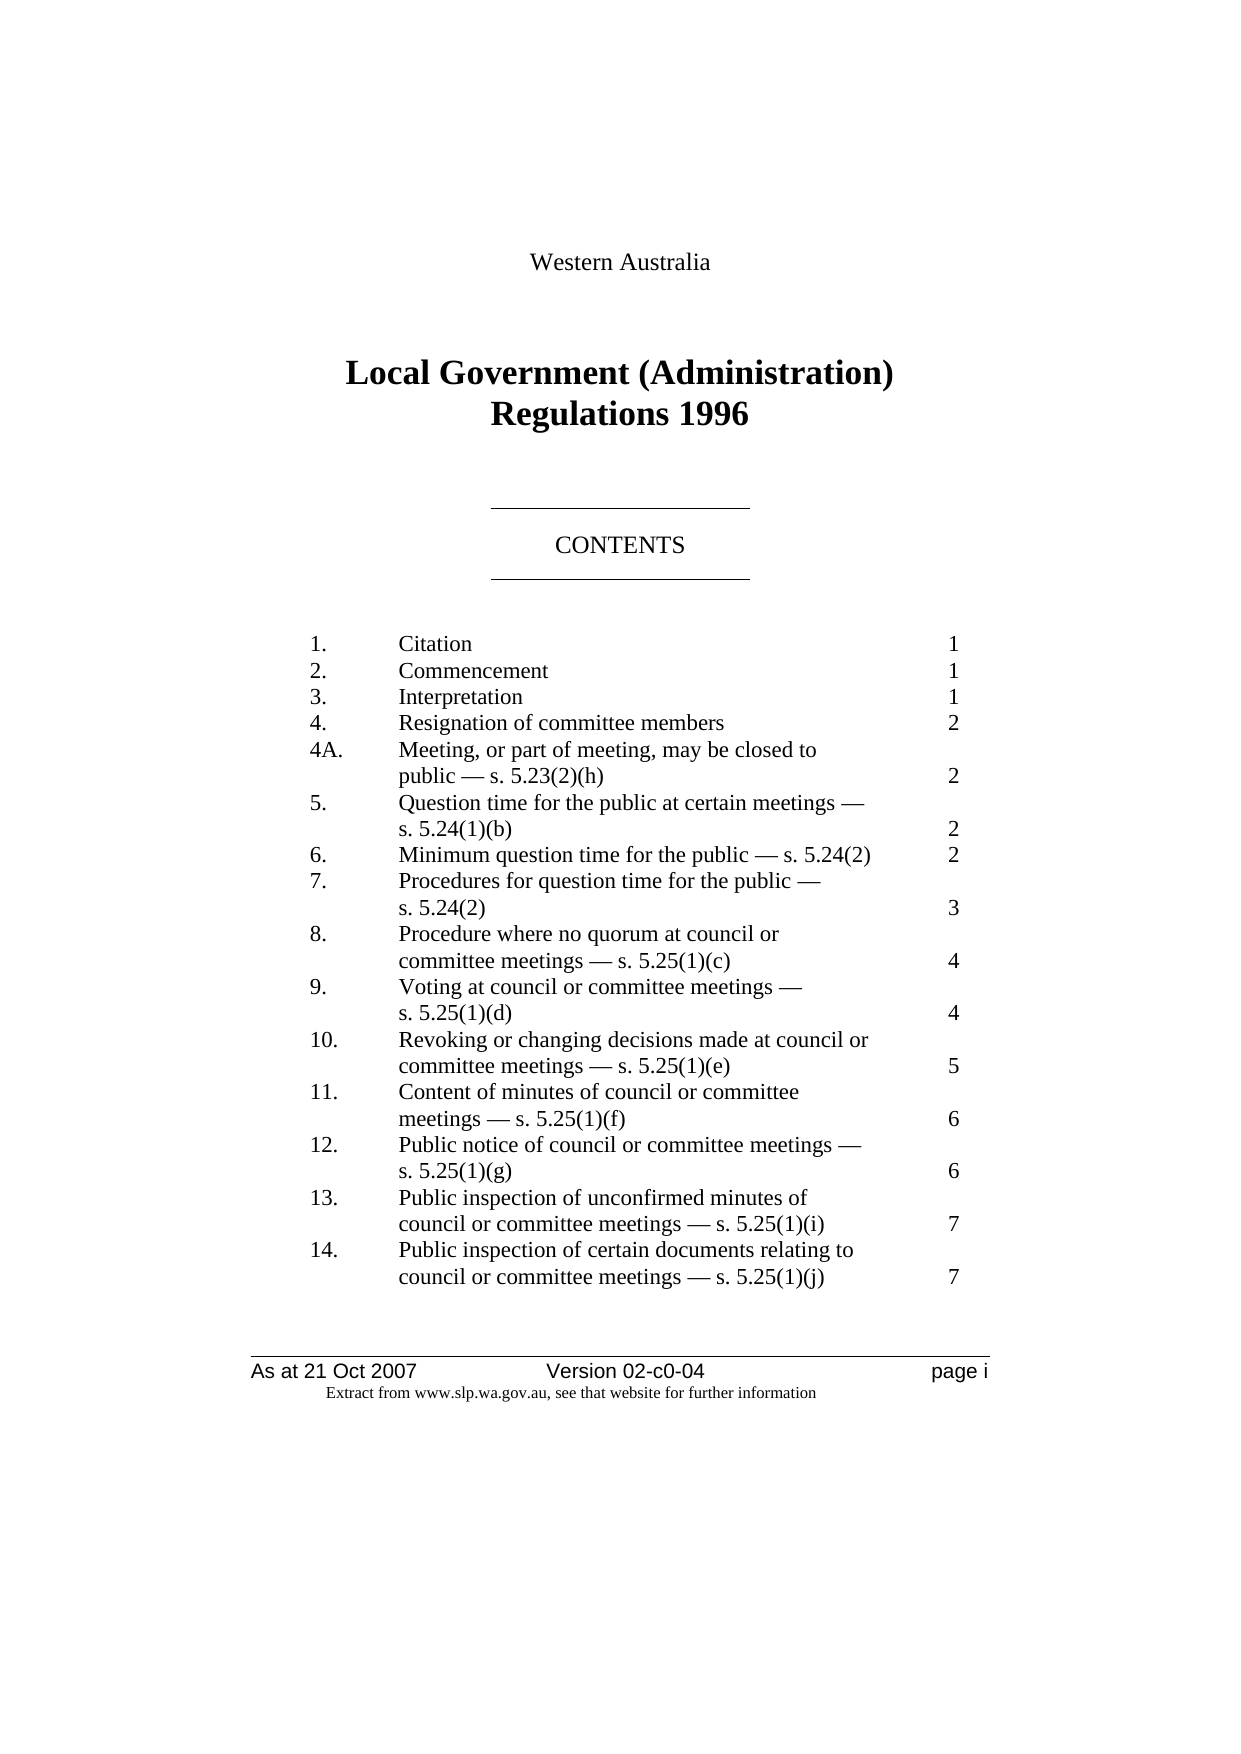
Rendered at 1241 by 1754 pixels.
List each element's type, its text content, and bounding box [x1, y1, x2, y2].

text 11. Content of minutes of council or committee meetings — s. 5.25(1)(f) 6 [309, 1078, 872, 1131]
text -1. Citation 1 [309, 630, 872, 657]
text 8. Procedure where no quorum at council or committee meetings — s. 5.25(1)(c) 4 [309, 920, 872, 973]
text Western Australia [251, 247, 990, 276]
text 3. Interpretation 1 [309, 683, 872, 709]
text 13. Public inspection of unconfirmed minutes of council or committee meetings — s. 5.25(1)(i) 7 [309, 1184, 872, 1237]
text 12. Public notice of council or committee meetings — s. 5.25(1)(g) 6 [309, 1131, 872, 1184]
text 7. Procedures for question time for the public — s. 5.24(2) 3 [309, 868, 872, 920]
text 14. Public inspection of certain documents relating to council or committee meetings — s. 5.25(1)(j) 7 [309, 1237, 872, 1289]
text CONTENTS [491, 509, 750, 579]
text 5. Question time for the public at certain meetings — s. 5.24(1)(b) 2 [309, 788, 872, 841]
text 10. Revoking or changing decisions made at council or committee meetings — s. 5.25(1)(e) 5 [309, 1026, 872, 1078]
text Local Government (Administration) Regulations 1996 [280, 351, 959, 433]
text 6. Minimum question time for the public — s. 5.24(2) 2 [309, 841, 872, 868]
text 2. Commencement 1 [309, 657, 872, 683]
text 9. Voting at council or committee meetings — s. 5.25(1)(d) 4 [309, 973, 872, 1026]
text 4A. Meeting, or part of meeting, may be closed to public — s. 5.23(2)(h) 2 [309, 736, 872, 788]
text 4. Resignation of committee members 2 [309, 709, 872, 736]
